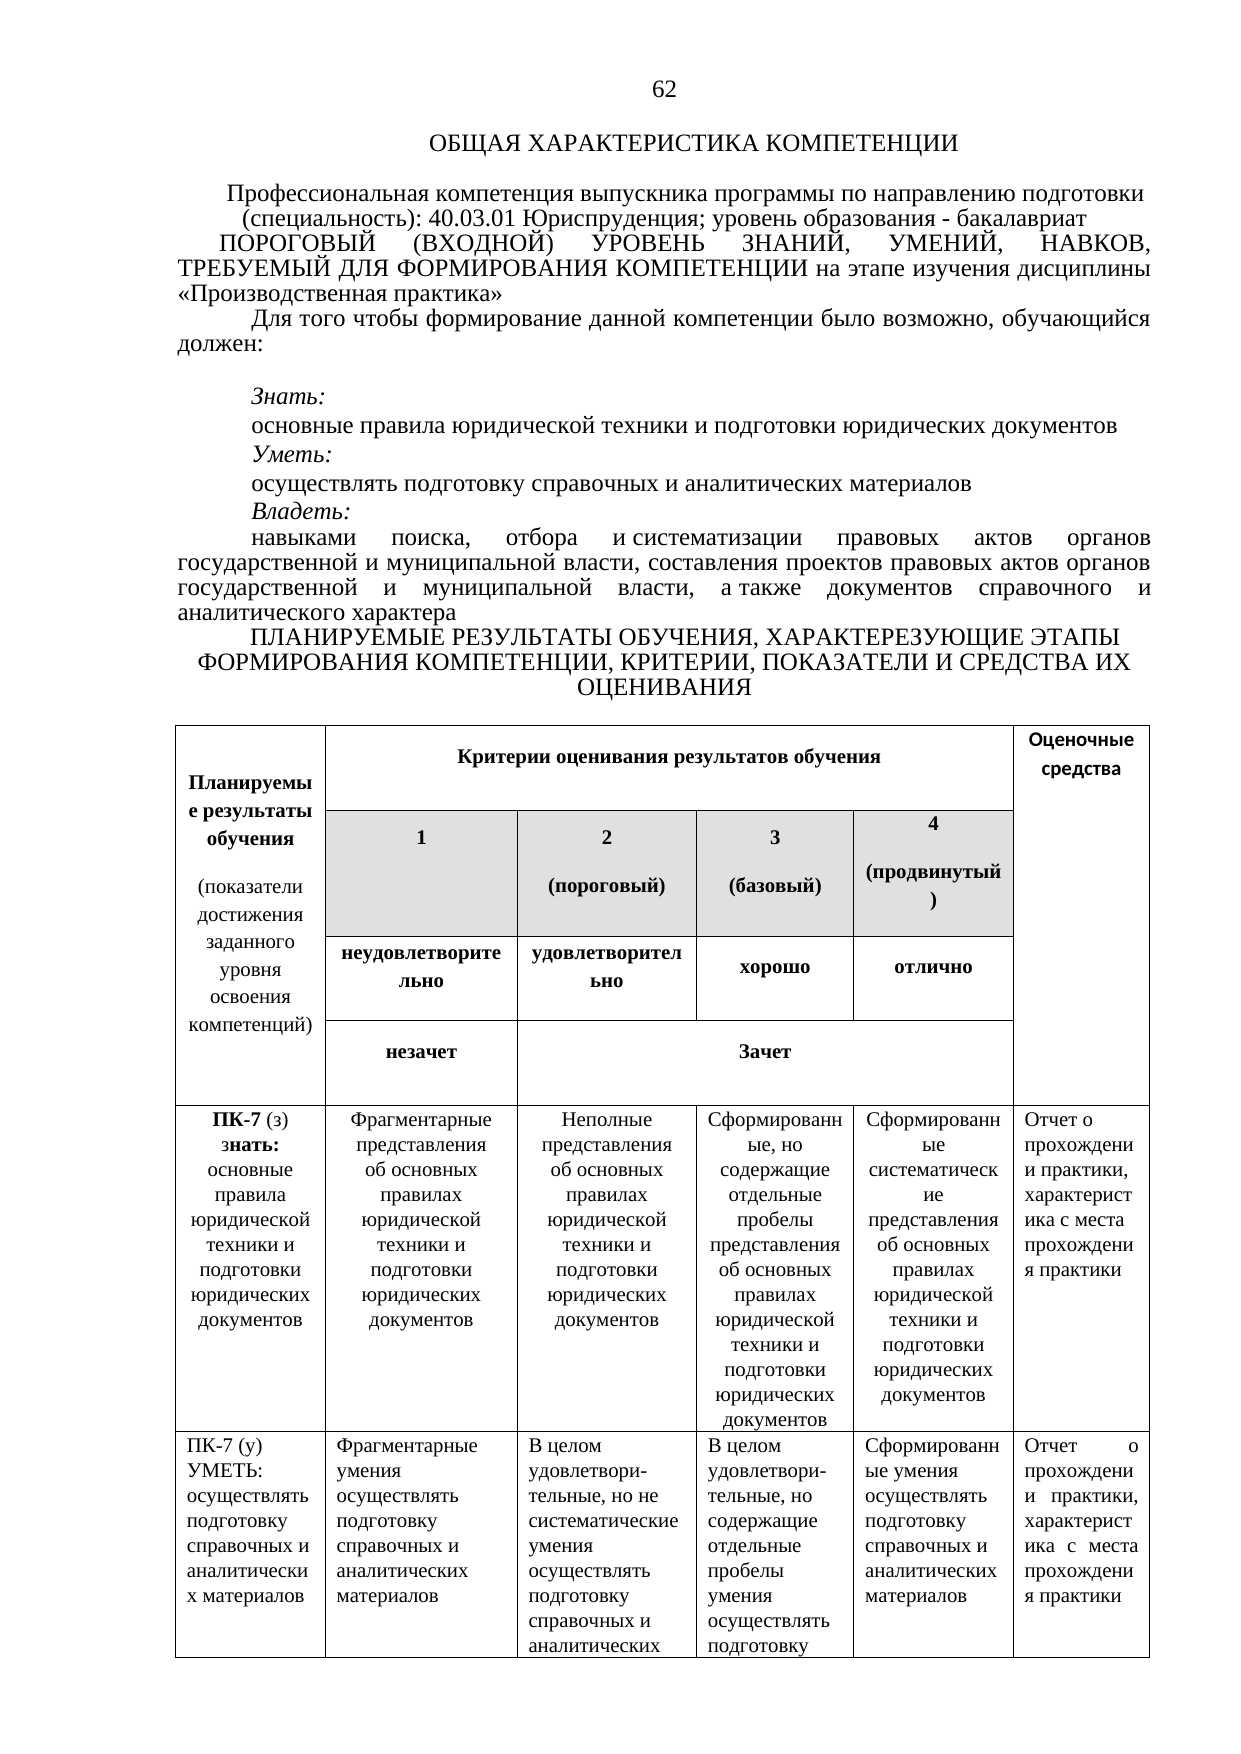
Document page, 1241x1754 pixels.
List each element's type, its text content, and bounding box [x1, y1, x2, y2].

table_cell 3 (базовый) [697, 811, 853, 936]
text Знать: [177, 381, 1152, 410]
table_cell Сформированные систематические представления об основных правилах юридической техники и подготовки юридических документов [854, 1106, 1013, 1431]
text Для того чтобы формирование данной компетенции было возможно, обучающийся должен: [177, 306, 1152, 356]
text Владеть: [177, 496, 1152, 525]
table_cell 1 [326, 811, 517, 936]
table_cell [176, 1432, 325, 1657]
text основные правила юридической техники и подготовки юридических документов [177, 410, 1152, 439]
table_cell Сформированные, но содержащие отдельные пробелы представления об основных правилах юридической техники и подготовки юридических документов [697, 1106, 853, 1431]
text осуществлять подготовку справочных и аналитических материалов [177, 468, 1152, 496]
text Профессиональная компетенция выпускника программы по направлению подготовки (специальность): 40.03.01 Юриспруденция; уровень образования - бакалавриат [177, 181, 1152, 231]
text ПЛАНИРУЕМЫЕ РЕЗУЛЬТАТЫ ОБУЧЕНИЯ, ХАРАКТЕРЕЗУЮЩИЕ ЭТАПЫ ФОРМИРОВАНИЯ КОМПЕТЕНЦИИ, КРИТЕРИИ, ПОКАЗАТЕЛИ И СРЕДСТВА ИХ ОЦЕНИВАНИЯ [177, 625, 1152, 700]
table_cell Неполные представления об основных правилах юридической техники и подготовки юридических документов [518, 1106, 696, 1431]
table_cell неудовлетворительно [326, 937, 517, 1020]
table_cell 2 (пороговый) [518, 811, 696, 936]
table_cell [1014, 1432, 1149, 1657]
table_cell отлично [854, 937, 1013, 1020]
table_header Критерии оценивания результатов обучения [326, 726, 1013, 810]
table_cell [518, 1432, 696, 1657]
text ОБЩАЯ ХАРАКТЕРИСТИКА КОМПЕТЕНЦИИ [177, 131, 1152, 156]
text ПОРОГОВЫЙ (ВХОДНОЙ) УРОВЕНЬ ЗНАНИЙ, УМЕНИЙ, НАВКОВ, ТРЕБУЕМЫЙ ДЛЯ ФОРМИРОВАНИЯ КОМПЕТЕНЦИИ на этапе изучения дисциплины «Производственная практика» [177, 231, 1152, 306]
table_cell Зачет [518, 1021, 1013, 1105]
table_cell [854, 1432, 1013, 1657]
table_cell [326, 1432, 517, 1657]
table_header Планируемые результаты обучения (показатели достижения заданного уровня освоения компетенций) [176, 726, 325, 1105]
text навыками поиска, отбора и систематизации правовых актов органов государственной и муниципальной власти, составления проектов правовых актов органов государственной и муниципальной власти, а также документов справочного и аналитического характера [177, 525, 1152, 625]
table_cell незачет [326, 1021, 517, 1105]
table_cell 4 (продвинутый) [854, 811, 1013, 936]
table_cell удовлетворительно [518, 937, 696, 1020]
table_header Оценочные средства [1014, 726, 1149, 1105]
table_cell хорошо [697, 937, 853, 1020]
table_cell Отчет о прохождении практики, характеристика с места прохождения практики [1014, 1106, 1149, 1431]
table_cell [697, 1432, 853, 1657]
table_cell ПК-7 (з) знать: основные правила юридической техники и подготовки юридических документов [176, 1106, 325, 1431]
text Уметь: [177, 439, 1152, 468]
table_cell Фрагментарные представления об основных правилах юридической техники и подготовки юридических документов [326, 1106, 517, 1431]
